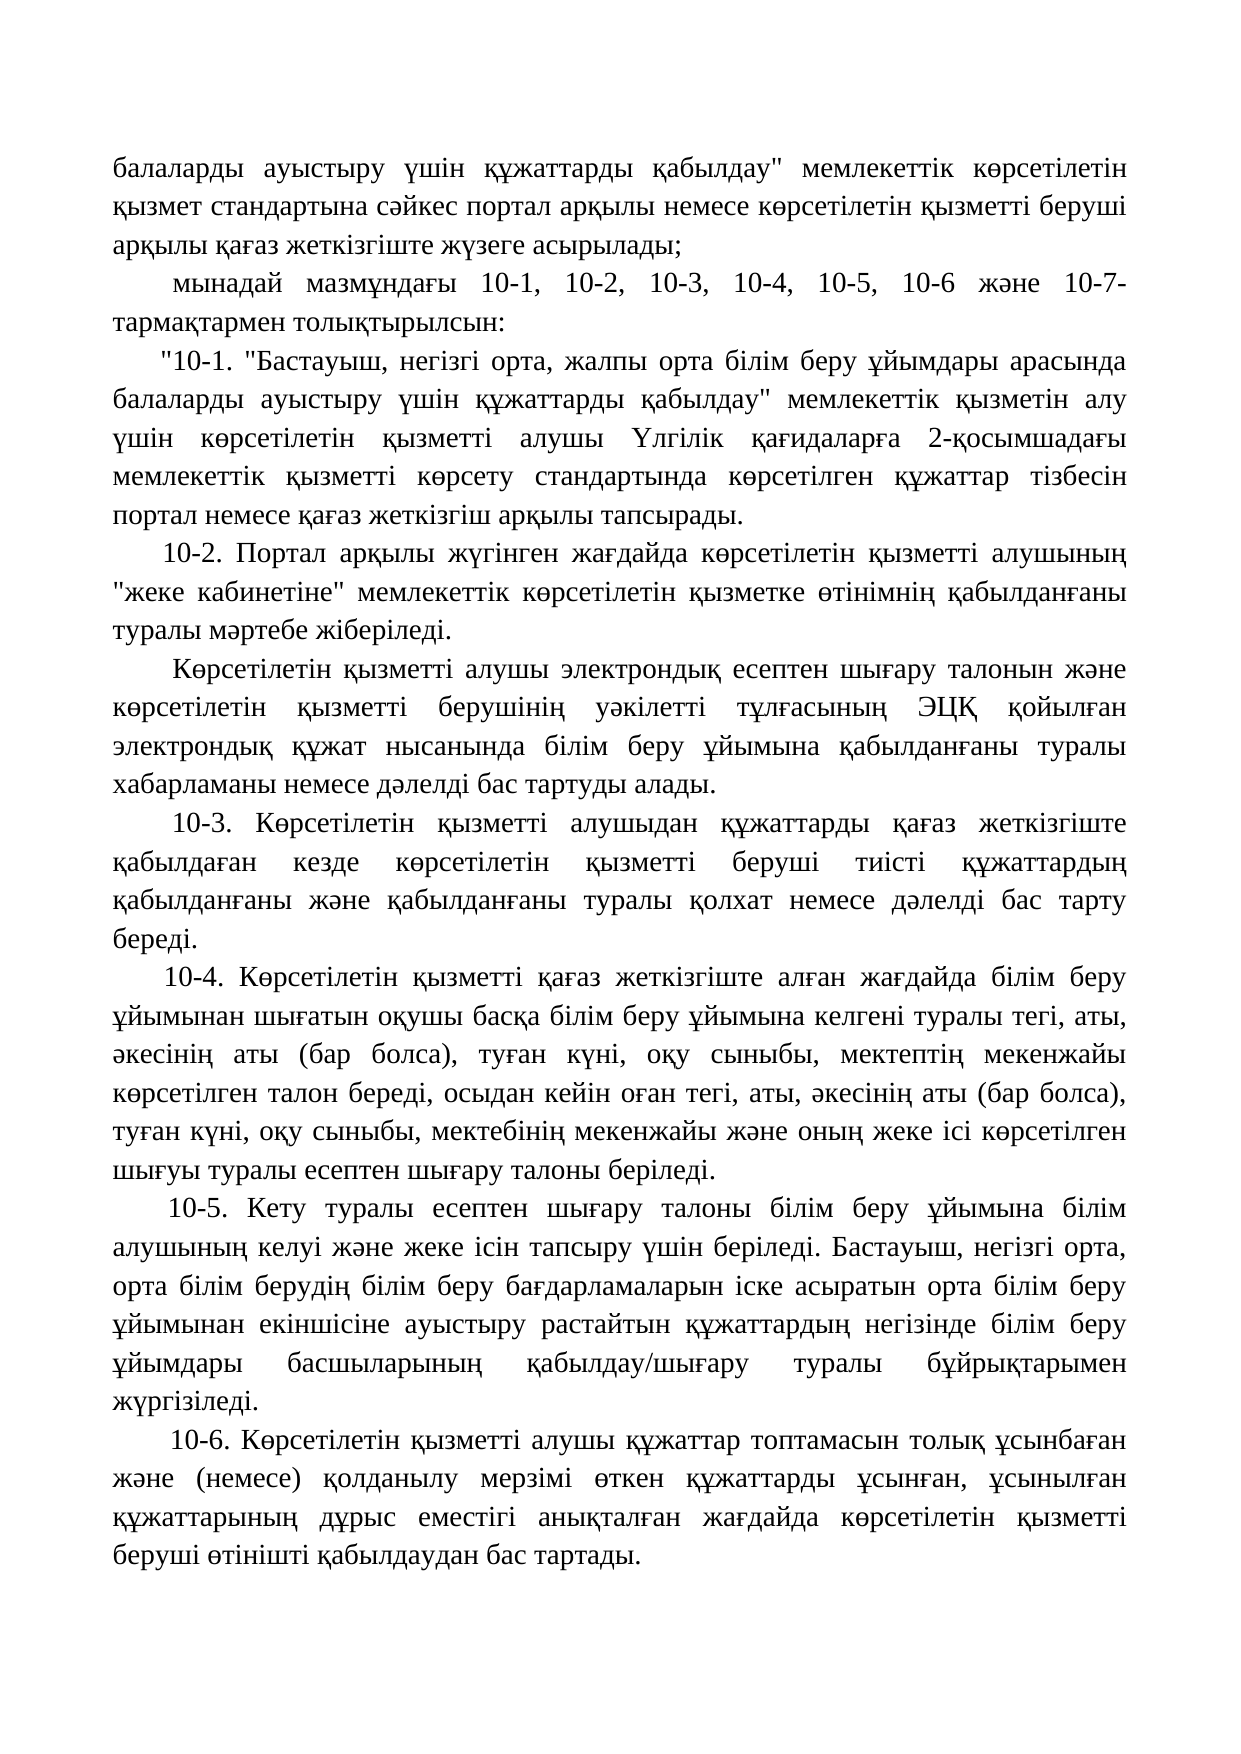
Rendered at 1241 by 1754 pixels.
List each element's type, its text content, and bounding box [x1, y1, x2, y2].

text 10-4. Көрсетілетін қызметті қағаз жеткізгіште алған жағдайда білім беру ұйымынан шығатын оқушы басқа білім беру ұйымына келгені туралы тегі, аты, әкесінің аты (бар болса), туған күні, оқу сыныбы, мектептің мекенжайы көрсетілген талон береді, осыдан кейін оған тегі, аты, әкесінің аты (бар болса), туған күні, оқу сыныбы, мектебінің мекенжайы және оның жеке ісі көрсетілген шығуы туралы есептен шығару талоны беріледі. [112, 959, 1128, 1186]
text 10-5. Кету туралы есептен шығару талоны білім беру ұйымына білім алушының келуі және жеке ісін тапсыру үшін беріледі. Бастауыш, негізгі орта, орта білім берудің білім беру бағдарламаларын іске асыратын орта білім беру ұйымынан екіншісіне ауыстыру растайтын құжаттардың негізінде білім беру ұйымдары басшыларының қабылдау/шығару туралы бұйрықтарымен жүргізіледі. [112, 1191, 1128, 1417]
text 10-2. Портал арқылы жүгінген жағдайда көрсетілетін қызметті алушының "жеке кабинетіне" мемлекеттік көрсетілетін қызметке өтінімнің қабылданғаны туралы мәртебе жіберіледі. [112, 535, 1128, 646]
text мынадай мазмұндағы 10-1, 10-2, 10-3, 10-4, 10-5, 10-6 және 10-7- тармақтармен толықтырылсын: [112, 266, 1128, 338]
text "10-1. "Бастауыш, негізгі орта, жалпы орта білім беру ұйымдары арасында балаларды ауыстыру үшін құжаттарды қабылдау" мемлекеттік қызметін алу үшін көрсетілетін қызметті алушы Үлгілік қағидаларға 2-қосымшадағы мемлекеттік қызметті көрсету стандартында көрсетілген құжаттар тізбесін портал немесе қағаз жеткізгіш арқылы тапсырады. [112, 343, 1128, 530]
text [112, 150, 1128, 261]
text 10-6. Көрсетілетін қызметті алушы құжаттар топтамасын толық ұсынбаған және (немесе) қолданылу мерзімі өткен құжаттарды ұсынған, ұсынылған құжаттарының дұрыс еместігі анықталған жағдайда көрсетілетін қызметті беруші өтінішті қабылдаудан бас тартады. [112, 1422, 1128, 1571]
text 10-3. Көрсетілетін қызметті алушыдан құжаттарды қағаз жеткізгіште қабылдаған кезде көрсетілетін қызметті беруші тиісті құжаттардың қабылданғаны және қабылданғаны туралы қолхат немесе дәлелді бас тарту береді. [112, 805, 1128, 954]
text Көрсетілетін қызметті алушы электрондық есептен шығару талонын және көрсетілетін қызметті берушінің уәкілетті тұлғасының ЭЦҚ қойылған электрондық құжат нысанында білім беру ұйымына қабылданғаны туралы хабарламаны немесе дәлелді бас тартуды алады. [112, 651, 1128, 800]
